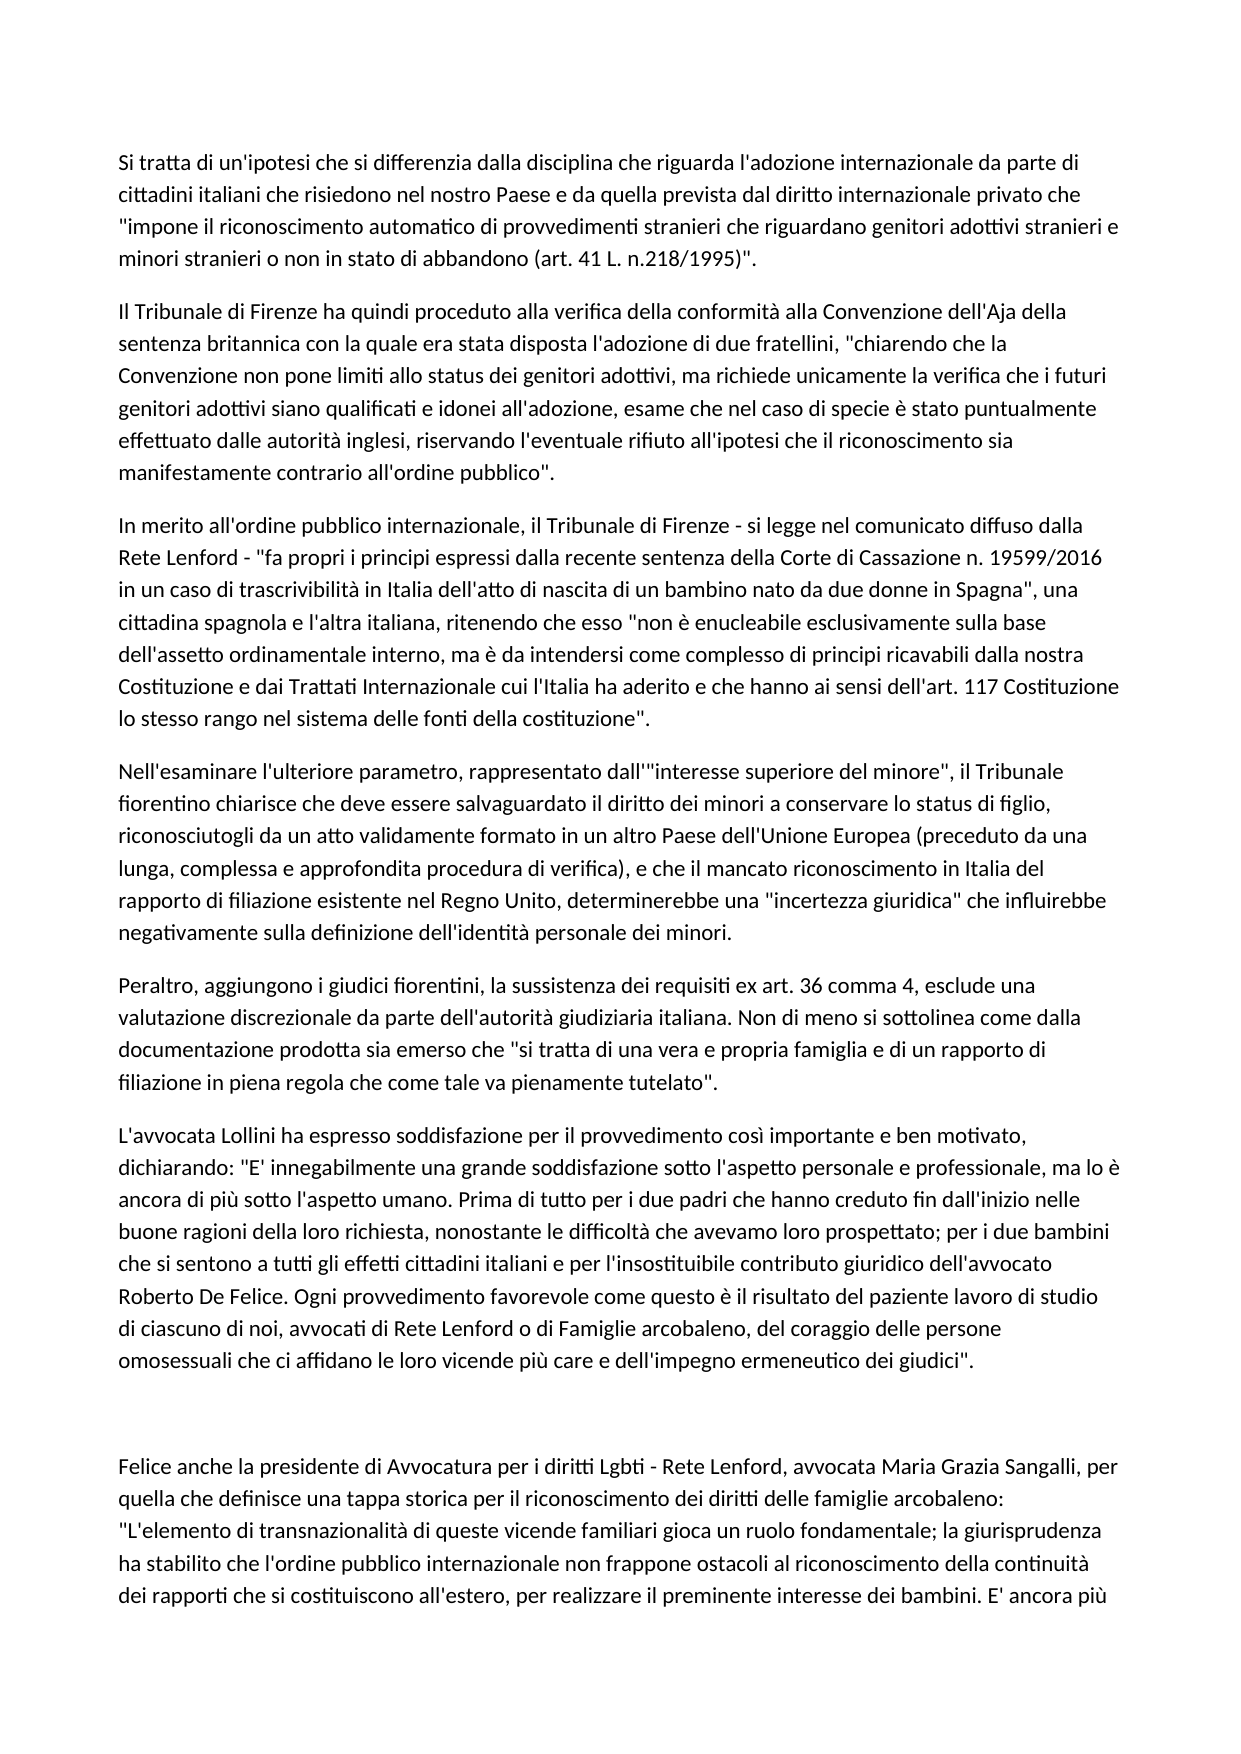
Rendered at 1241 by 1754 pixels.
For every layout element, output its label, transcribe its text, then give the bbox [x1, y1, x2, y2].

text Peraltro, aggiungono i giudici fiorentini, la sussistenza dei requisiti ex art. 36 comma 4, esclude una valutazione discrezionale da parte dell'autorità giudiziaria italiana. Non di meno si sottolinea come dalla documentazione prodotta sia emerso che "si tratta di una vera e propria famiglia e di un rapporto di filiazione in piena regola che come tale va pienamente tutelato". [118, 971, 1122, 1096]
text Il Tribunale di Firenze ha quindi proceduto alla verifica della conformità alla Convenzione dell'Aja della sentenza britannica con la quale era stata disposta l'adozione di due fratellini, "chiarendo che la Convenzione non pone limiti allo status dei genitori adottivi, ma richiede unicamente la verifica che i futuri genitori adottivi siano qualificati e idonei all'adozione, esame che nel caso di specie è stato puntualmente effettuato dalle autorità inglesi, riservando l'eventuale rifiuto all'ipotesi che il riconoscimento sia manifestamente contrario all'ordine pubblico". [118, 297, 1122, 486]
text Nell'esaminare l'ulteriore parametro, rappresentato dall'"interesse superiore del minore", il Tribunale fiorentino chiarisce che deve essere salvaguardato il diritto dei minori a conservare lo status di figlio, riconosciutogli da un atto validamente formato in un altro Paese dell'Unione Europea (preceduto da una lunga, complessa e approfondita procedura di verifica), e che il mancato riconoscimento in Italia del rapporto di filiazione esistente nel Regno Unito, determinerebbe una "incertezza giuridica" che influirebbe negativamente sulla definizione dell'identità personale dei minori. [118, 757, 1122, 946]
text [118, 1452, 1122, 1609]
text L'avvocata Lollini ha espresso soddisfazione per il provvedimento così importante e ben motivato, dichiarando: "E' innegabilmente una grande soddisfazione sotto l'aspetto personale e professionale, ma lo è ancora di più sotto l'aspetto umano. Prima di tutto per i due padri che hanno creduto fin dall'inizio nelle buone ragioni della loro richiesta, nonostante le difficoltà che avevamo loro prospettato; per i due bambini che si sentono a tutti gli effetti cittadini italiani e per l'insostituibile contributo giuridico dell'avvocato Roberto De Felice. Ogni provvedimento favorevole come questo è il risultato del paziente lavoro di studio di ciascuno di noi, avvocati di Rete Lenford o di Famiglie arcobaleno, del coraggio delle persone omosessuali che ci affidano le loro vicende più care e dell'impegno ermeneutico dei giudici". [118, 1121, 1122, 1374]
text In merito all'ordine pubblico internazionale, il Tribunale di Firenze - si legge nel comunicato diffuso dalla Rete Lenford - "fa propri i principi espressi dalla recente sentenza della Corte di Cassazione n. 19599/2016 in un caso di trascrivibilità in Italia dell'atto di nascita di un bambino nato da due donne in Spagna", una cittadina spagnola e l'altra italiana, ritenendo che esso "non è enucleabile esclusivamente sulla base dell'assetto ordinamentale interno, ma è da intendersi come complesso di principi ricavabili dalla nostra Costituzione e dai Trattati Internazionale cui l'Italia ha aderito e che hanno ai sensi dell'art. 117 Costituzione lo stesso rango nel sistema delle fonti della costituzione". [118, 511, 1122, 732]
text Si tratta di un'ipotesi che si differenzia dalla disciplina che riguarda l'adozione internazionale da parte di cittadini italiani che risiedono nel nostro Paese e da quella prevista dal diritto internazionale privato che "impone il riconoscimento automatico di provvedimenti stranieri che riguardano genitori adottivi stranieri e minori stranieri o non in stato di abbandono (art. 41 L. n.218/1995)". [118, 148, 1122, 272]
